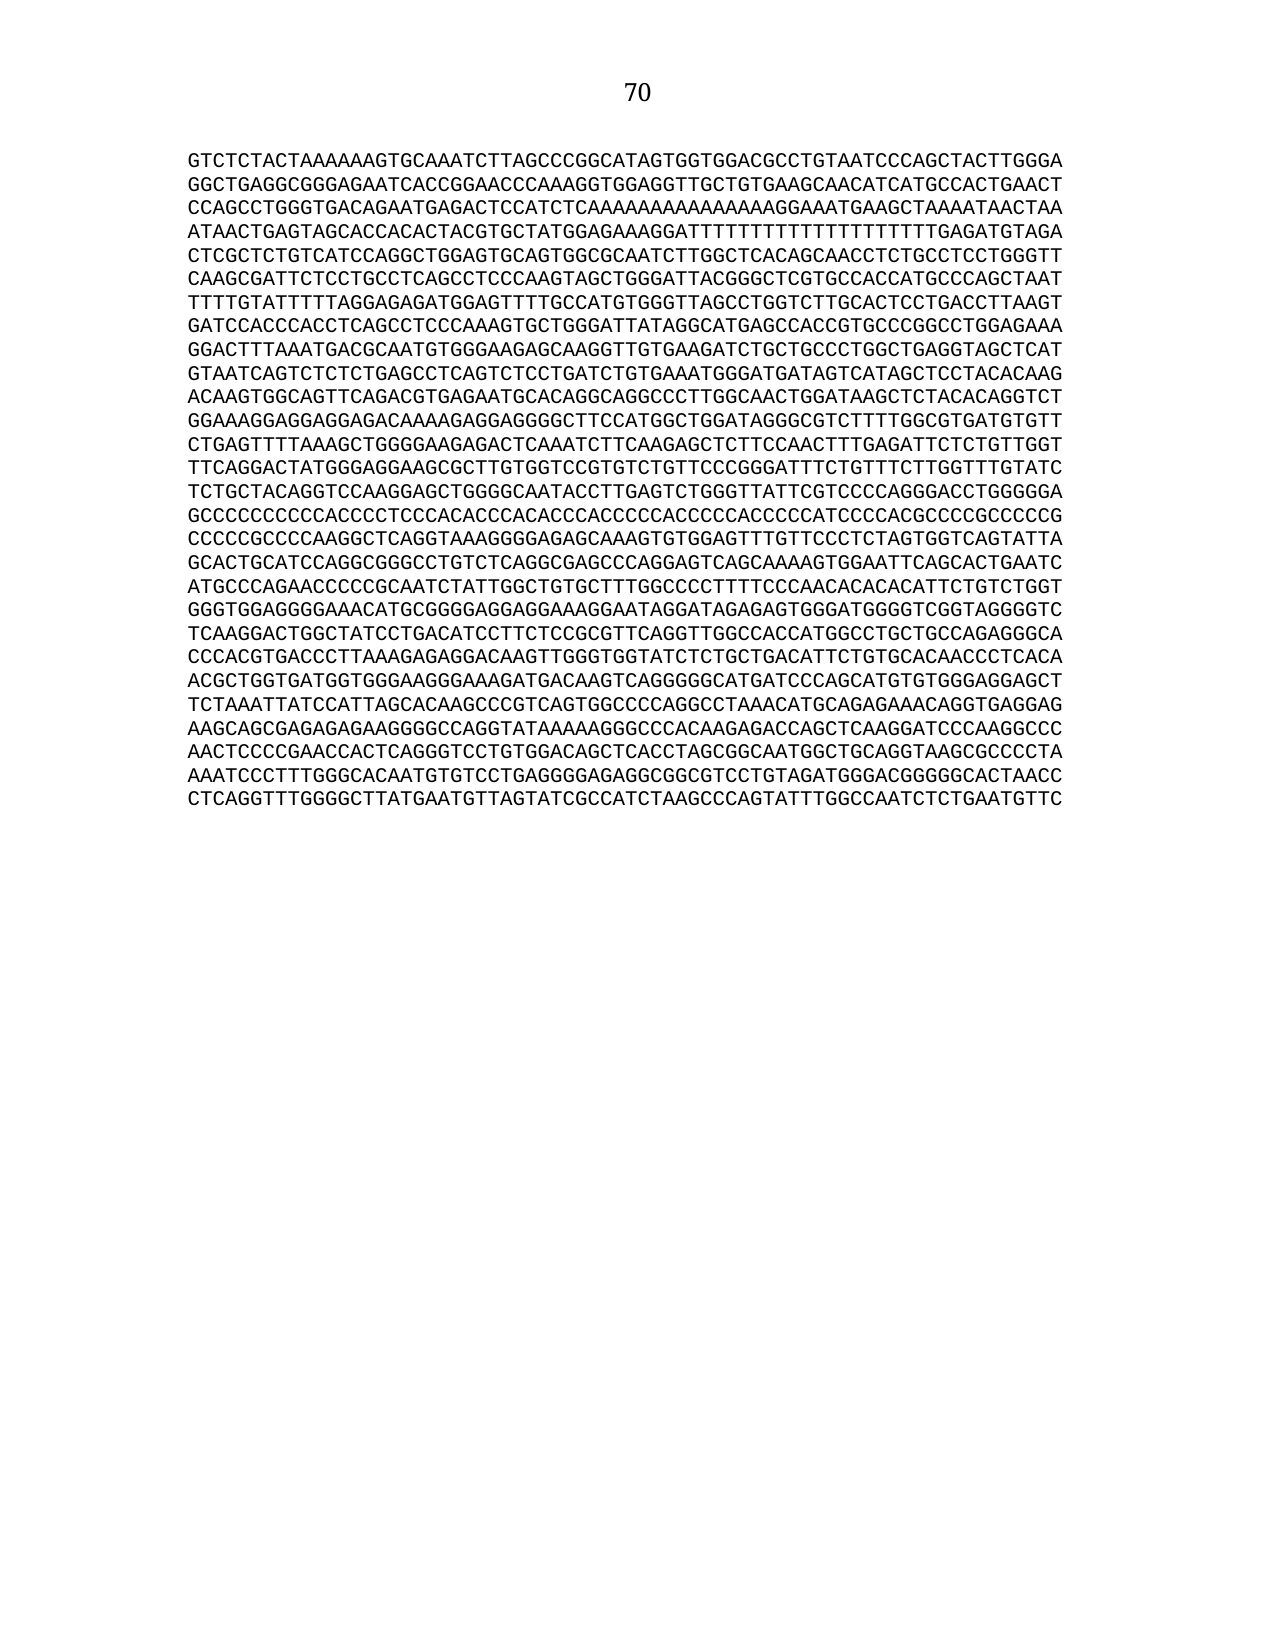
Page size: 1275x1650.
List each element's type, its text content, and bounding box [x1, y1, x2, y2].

text CCCACGTGACCCTTAAAGAGAGGACAAGTTGGGTGGTATCTCTGCTGACATTCTGTGCACAACCCTCACA [187, 647, 1087, 670]
text CAAGCGATTCTCCTGCCTCAGCCTCCCAAGTAGCTGGGATTACGGGCTCGTGCCACCATGCCCAGCTAAT [187, 268, 1087, 292]
text CTCAGGTTTGGGGCTTATGAATGTTAGTATCGCCATCTAAGCCCAGTATTTGGCCAATCTCTGAATGTTC [187, 788, 1087, 812]
text TTTTGTATTTTTAGGAGAGATGGAGTTTTGCCATGTGGGTTAGCCTGGTCTTGCACTCCTGACCTTAAGT [187, 292, 1087, 316]
text AAGCAGCGAGAGAGAAGGGGCCAGGTATAAAAAGGGCCCACAAGAGACCAGCTCAAGGATCCCAAGGCCC [187, 717, 1087, 741]
text CCAGCCTGGGTGACAGAATGAGACTCCATCTCAAAAAAAAAAAAAAAGGAAATGAAGCTAAAATAACTAA [187, 197, 1087, 221]
text CTCGCTCTGTCATCCAGGCTGGAGTGCAGTGGCGCAATCTTGGCTCACAGCAACCTCTGCCTCCTGGGTT [187, 244, 1087, 268]
text GCCCCCCCCCCACCCCTCCCACACCCACACCCACCCCCACCCCCACCCCCATCCCCACGCCCCGCCCCCG [187, 505, 1087, 528]
text GGGTGGAGGGGAAACATGCGGGGAGGAGGAAAGGAATAGGATAGAGAGTGGGATGGGGTCGGTAGGGGTC [187, 599, 1087, 623]
text ACAAGTGGCAGTTCAGACGTGAGAATGCACAGGCAGGCCCTTGGCAACTGGATAAGCTCTACACAGGTCT [187, 386, 1087, 410]
text TCAAGGACTGGCTATCCTGACATCCTTCTCCGCGTTCAGGTTGGCCACCATGGCCTGCTGCCAGAGGGCA [187, 623, 1087, 647]
text ATAACTGAGTAGCACCACACTACGTGCTATGGAGAAAGGATTTTTTTTTTTTTTTTTTTTGAGATGTAGA [187, 221, 1087, 244]
text GGACTTTAAATGACGCAATGTGGGAAGAGCAAGGTTGTGAAGATCTGCTGCCCTGGCTGAGGTAGCTCAT [187, 339, 1087, 363]
text GGAAAGGAGGAGGAGACAAAAGAGGAGGGGCTTCCATGGCTGGATAGGGCGTCTTTTGGCGTGATGTGTT [187, 410, 1087, 434]
text GGCTGAGGCGGGAGAATCACCGGAACCCAAAGGTGGAGGTTGCTGTGAAGCAACATCATGCCACTGAACT [187, 174, 1087, 197]
text AACTCCCCGAACCACTCAGGGTCCTGTGGACAGCTCACCTAGCGGCAATGGCTGCAGGTAAGCGCCCCTA [187, 741, 1087, 765]
text CTGAGTTTTAAAGCTGGGGAAGAGACTCAAATCTTCAAGAGCTCTTCCAACTTTGAGATTCTCTGTTGGT [187, 434, 1087, 457]
text TTCAGGACTATGGGAGGAAGCGCTTGTGGTCCGTGTCTGTTCCCGGGATTTCTGTTTCTTGGTTTGTATC [187, 457, 1087, 481]
text GATCCACCCACCTCAGCCTCCCAAAGTGCTGGGATTATAGGCATGAGCCACCGTGCCCGGCCTGGAGAAA [187, 316, 1087, 339]
text TCTAAATTATCCATTAGCACAAGCCCGTCAGTGGCCCCAGGCCTAAACATGCAGAGAAACAGGTGAGGAG [187, 694, 1087, 717]
text AAATCCCTTTGGGCACAATGTGTCCTGAGGGGAGAGGCGGCGTCCTGTAGATGGGACGGGGGCACTAACC [187, 765, 1087, 788]
text GTAATCAGTCTCTCTGAGCCTCAGTCTCCTGATCTGTGAAATGGGATGATAGTCATAGCTCCTACACAAG [187, 363, 1087, 386]
text TCTGCTACAGGTCCAAGGAGCTGGGGCAATACCTTGAGTCTGGGTTATTCGTCCCCAGGGACCTGGGGGA [187, 481, 1087, 505]
text ACGCTGGTGATGGTGGGAAGGGAAAGATGACAAGTCAGGGGGCATGATCCCAGCATGTGTGGGAGGAGCT [187, 670, 1087, 694]
text CCCCCGCCCCAAGGCTCAGGTAAAGGGGAGAGCAAAGTGTGGAGTTTGTTCCCTCTAGTGGTCAGTATTA [187, 528, 1087, 552]
text GTCTCTACTAAAAAAGTGCAAATCTTAGCCCGGCATAGTGGTGGACGCCTGTAATCCCAGCTACTTGGGA [187, 150, 1087, 174]
text GCACTGCATCCAGGCGGGCCTGTCTCAGGCGAGCCCAGGAGTCAGCAAAAGTGGAATTCAGCACTGAATC [187, 552, 1087, 576]
text ATGCCCAGAACCCCCGCAATCTATTGGCTGTGCTTTGGCCCCTTTTCCCAACACACACATTCTGTCTGGT [187, 576, 1087, 599]
